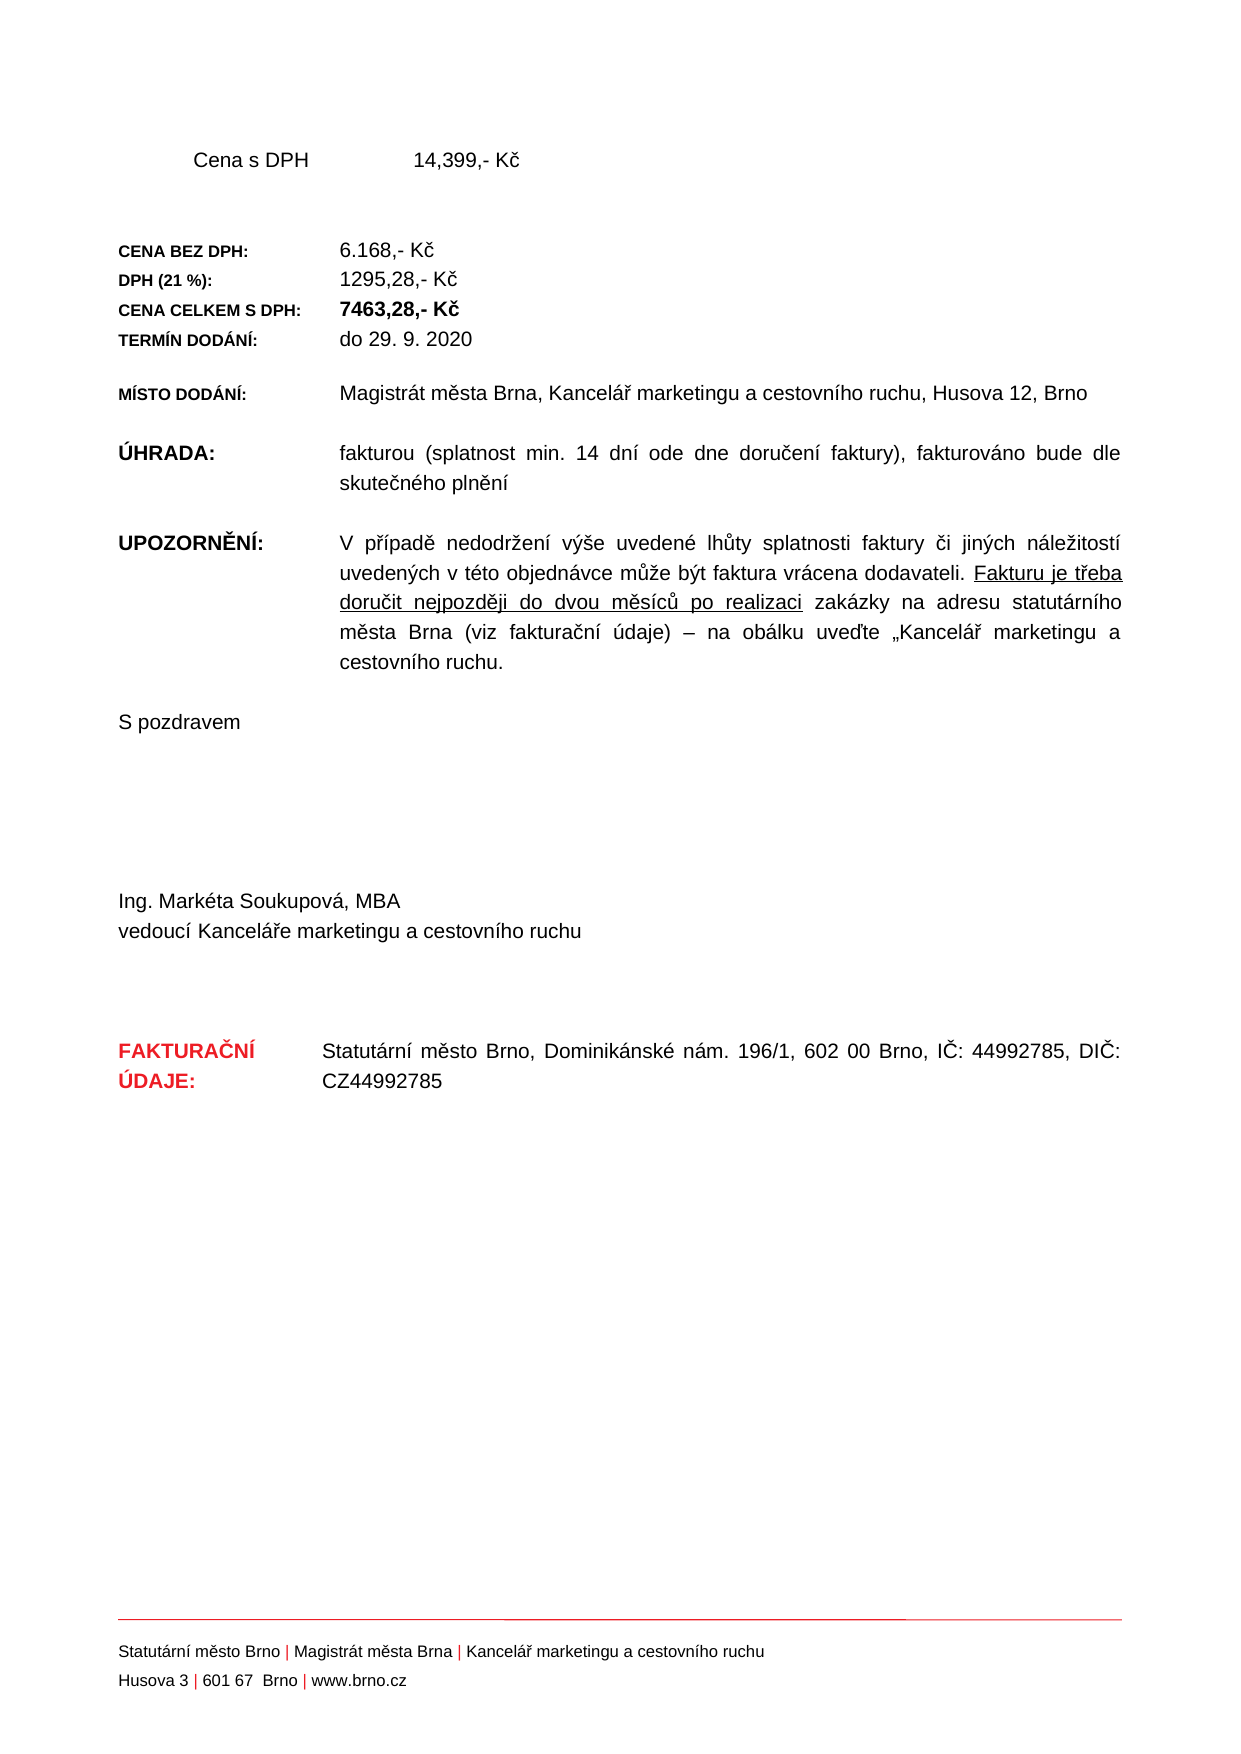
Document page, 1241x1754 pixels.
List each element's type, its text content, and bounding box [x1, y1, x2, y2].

table_header fakturační údaje: [118, 1039, 322, 1098]
text CENA CELKEM S DPH: 7463,28,- Kč [118, 297, 1122, 321]
text MÍSTO DODÁNÍ: Magistrát města Brna, Kancelář marketingu a cestovního ruchu, Husova 12, Brno [118, 381, 1122, 405]
text Ing. Markéta Soukupová, MBA [118, 889, 1122, 913]
text vedoucí Kanceláře marketingu a cestovního ruchu [118, 919, 1122, 943]
text TERMÍN DODÁNÍ: do 29. 9. 2020 [118, 327, 1122, 351]
text UPOZORNĚNÍ: V případě nedodržení výše uvedené lhůty splatnosti faktury či jiných náležitostí uvedených v této objednávce může být faktura vrácena dodavateli. Fakturu je třeba doručit nejpozději do dvou měsíců po realizaci zakázky na adresu statutárního města Brna (viz fakturační údaje) – na obálku uveďte „Kancelář marketingu a cestovního ruchu. [118, 530, 1122, 674]
text DPH (21 %): 1295,28,- Kč [118, 267, 1122, 291]
text CENA BEZ DPH: 6.168,- Kč [118, 237, 1122, 261]
text ÚHRADA: fakturou (splatnost min. 14 dní ode dne doručení faktury), fakturováno bude dle skutečného plnění [118, 441, 1122, 494]
text S pozdravem [118, 710, 1122, 734]
list Cena s DPH 14,399,- Kč [193, 148, 1122, 172]
table_header Statutární město Brno, Dominikánské nám. 196/1, 602 00 Brno, IČ: 44992785, DIČ: CZ44992785 [322, 1039, 1122, 1098]
